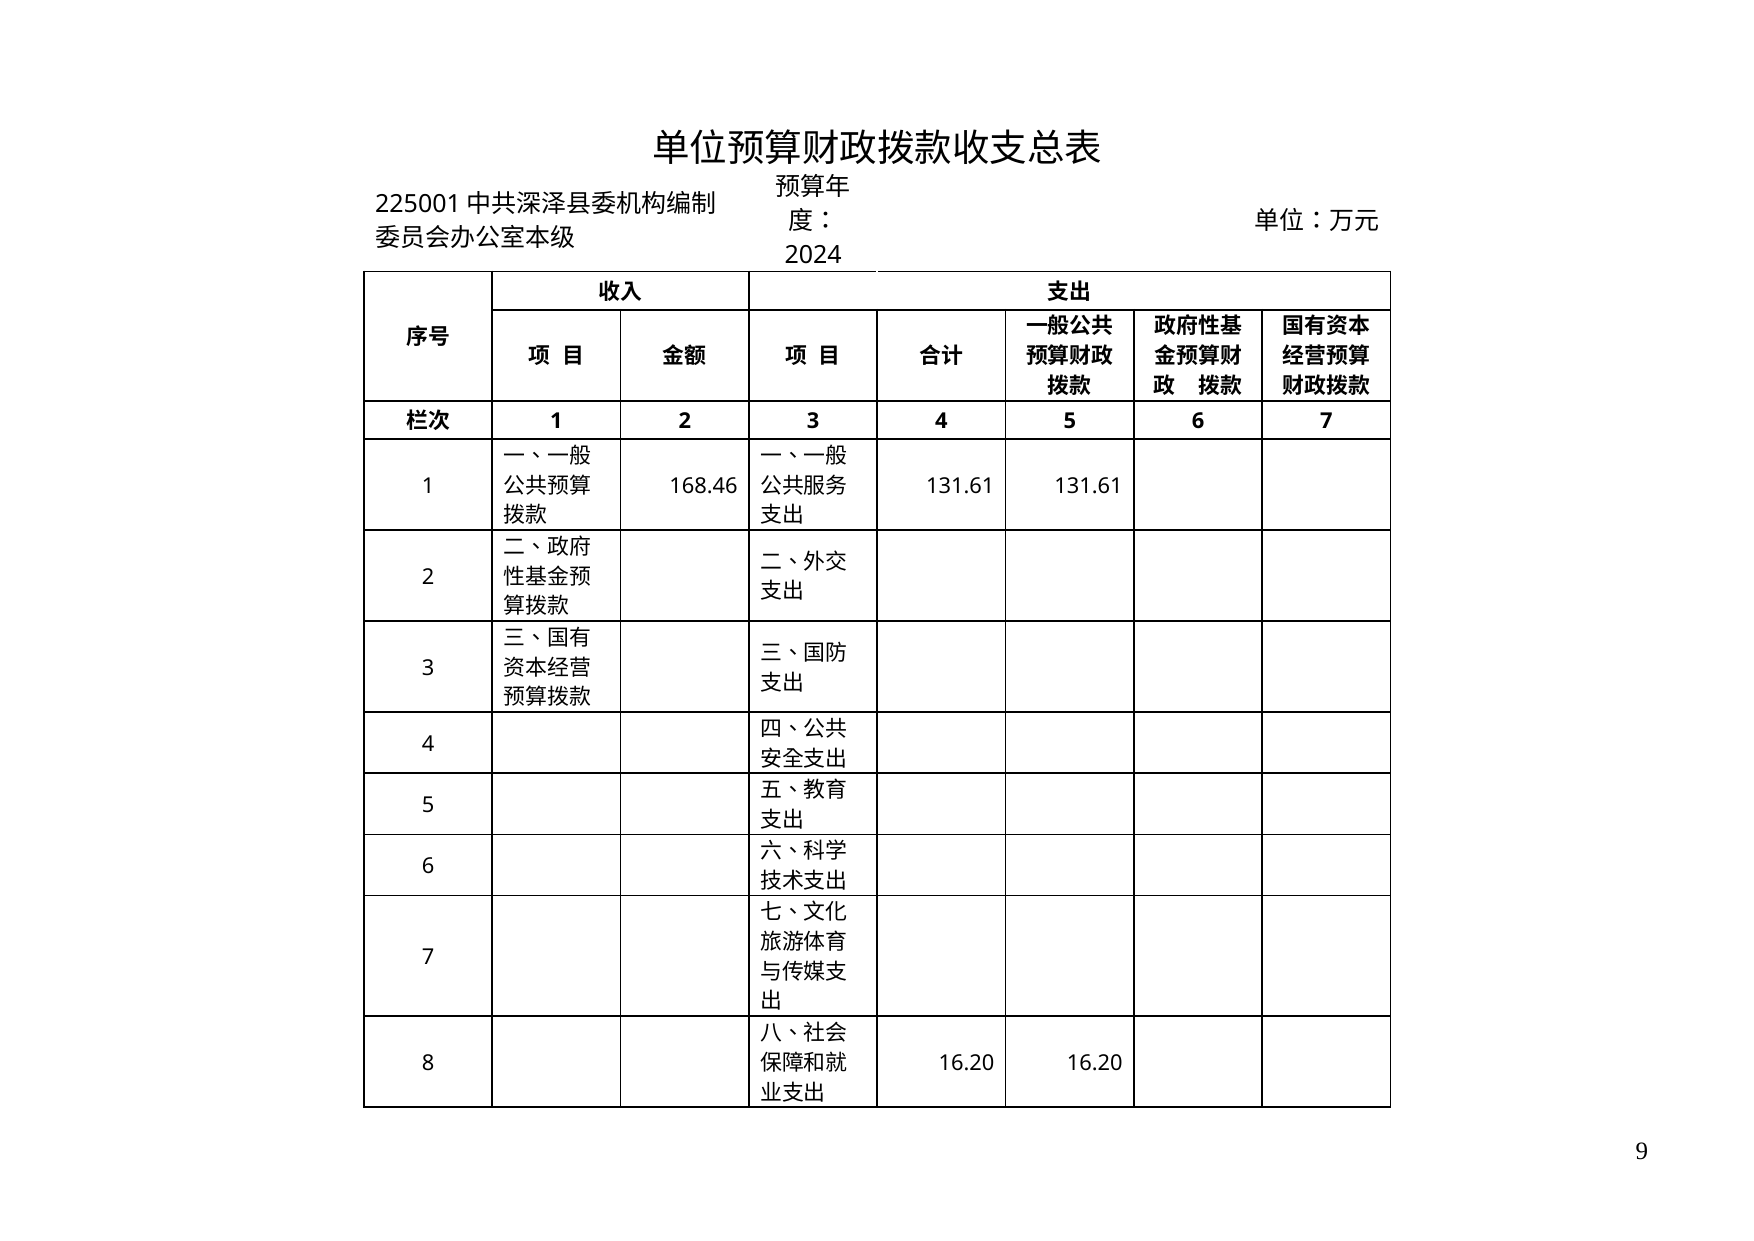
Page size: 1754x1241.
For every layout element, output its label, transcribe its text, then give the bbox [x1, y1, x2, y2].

table_cell [621, 835, 748, 894]
table_cell [1135, 896, 1261, 1015]
table_cell 栏次 [365, 402, 491, 438]
table_cell [1263, 896, 1390, 1015]
table_cell 国有资本经营预算财政拨款 [1263, 311, 1390, 400]
table_cell 1 [365, 440, 491, 529]
table_cell [1135, 713, 1261, 772]
table_cell 二、外交支出 [750, 531, 876, 620]
table_cell [621, 1017, 748, 1106]
table_cell [1006, 835, 1133, 894]
table_cell [878, 622, 1005, 711]
table_cell [621, 896, 748, 1015]
table_cell 131.61 [878, 440, 1005, 529]
table_cell 4 [878, 402, 1005, 438]
table_cell [493, 835, 620, 894]
table_header 预算年度：2024 [750, 168, 876, 271]
table_cell 序号 [365, 272, 491, 400]
table_cell 16.20 [878, 1017, 1005, 1106]
table_cell [1263, 1017, 1390, 1106]
table_cell [1006, 622, 1133, 711]
table_cell 五、教育支出 [750, 774, 876, 833]
table_cell [1135, 774, 1261, 833]
table_cell 二、政府性基金预算拨款 [493, 531, 620, 620]
table_cell [878, 713, 1005, 772]
table_cell [1263, 713, 1390, 772]
table_cell 合计 [878, 311, 1005, 400]
table_cell 131.61 [1006, 440, 1133, 529]
table_cell 5 [365, 774, 491, 833]
table_cell 16.20 [1006, 1017, 1133, 1106]
table_cell 3 [750, 402, 876, 438]
table_cell 政府性基金预算财政 拨款 [1135, 311, 1261, 400]
table_cell 4 [365, 713, 491, 772]
table_cell 八、社会保障和就业支出 [750, 1017, 876, 1106]
table_cell [878, 835, 1005, 894]
table_cell 项 目 [750, 311, 876, 400]
table_cell 6 [1135, 402, 1261, 438]
table_cell 1 [493, 402, 620, 438]
table_cell [1135, 1017, 1261, 1106]
table_cell [621, 713, 748, 772]
table_cell 一、一般公共服务支出 [750, 440, 876, 529]
table_cell 支出 [750, 272, 1390, 309]
table_cell [1135, 835, 1261, 894]
table_cell [493, 896, 620, 1015]
table_cell 六、科学技术支出 [750, 835, 876, 894]
table_cell 8 [365, 1017, 491, 1106]
table_cell [1135, 440, 1261, 529]
table_cell [493, 1017, 620, 1106]
table_cell 三、国有资本经营预算拨款 [493, 622, 620, 711]
table_cell [1006, 713, 1133, 772]
table_cell [1263, 440, 1390, 529]
table_cell [878, 531, 1005, 620]
table_cell [878, 774, 1005, 833]
table_cell 三、国防支出 [750, 622, 876, 711]
table_cell [1263, 835, 1390, 894]
table_cell [1263, 622, 1390, 711]
table_cell [493, 713, 620, 772]
table_cell 168.46 [621, 440, 748, 529]
table_cell [1135, 622, 1261, 711]
table_cell [1263, 774, 1390, 833]
table_cell [1263, 531, 1390, 620]
table_cell [621, 774, 748, 833]
table_cell [621, 622, 748, 711]
table_cell [493, 774, 620, 833]
table_cell [621, 531, 748, 620]
table_cell 一、一般公共预算拨款 [493, 440, 620, 529]
table_cell [1006, 531, 1133, 620]
table_cell 5 [1006, 402, 1133, 438]
table_cell 7 [1263, 402, 1390, 438]
table_cell 2 [365, 531, 491, 620]
table_cell [1006, 774, 1133, 833]
table_cell 7 [365, 896, 491, 1015]
text 单位预算财政拨款收支总表 [106, 142, 1648, 167]
table_cell [878, 896, 1005, 1015]
table_cell 3 [365, 622, 491, 711]
table_cell 2 [621, 402, 748, 438]
table_header 225001中共深泽县委机构编制委员会办公室本级 [365, 168, 748, 271]
table_header 单位：万元 [878, 168, 1390, 271]
table_cell 6 [365, 835, 491, 894]
table_cell [1006, 896, 1133, 1015]
table_cell 四、公共安全支出 [750, 713, 876, 772]
table_cell 金额 [621, 311, 748, 400]
table_cell 七、文化旅游体育与传媒支出 [750, 896, 876, 1015]
table_cell 项 目 [493, 311, 620, 400]
table_cell 一般公共预算财政拨款 [1006, 311, 1133, 400]
table_cell [1135, 531, 1261, 620]
table_cell 收入 [493, 272, 748, 309]
